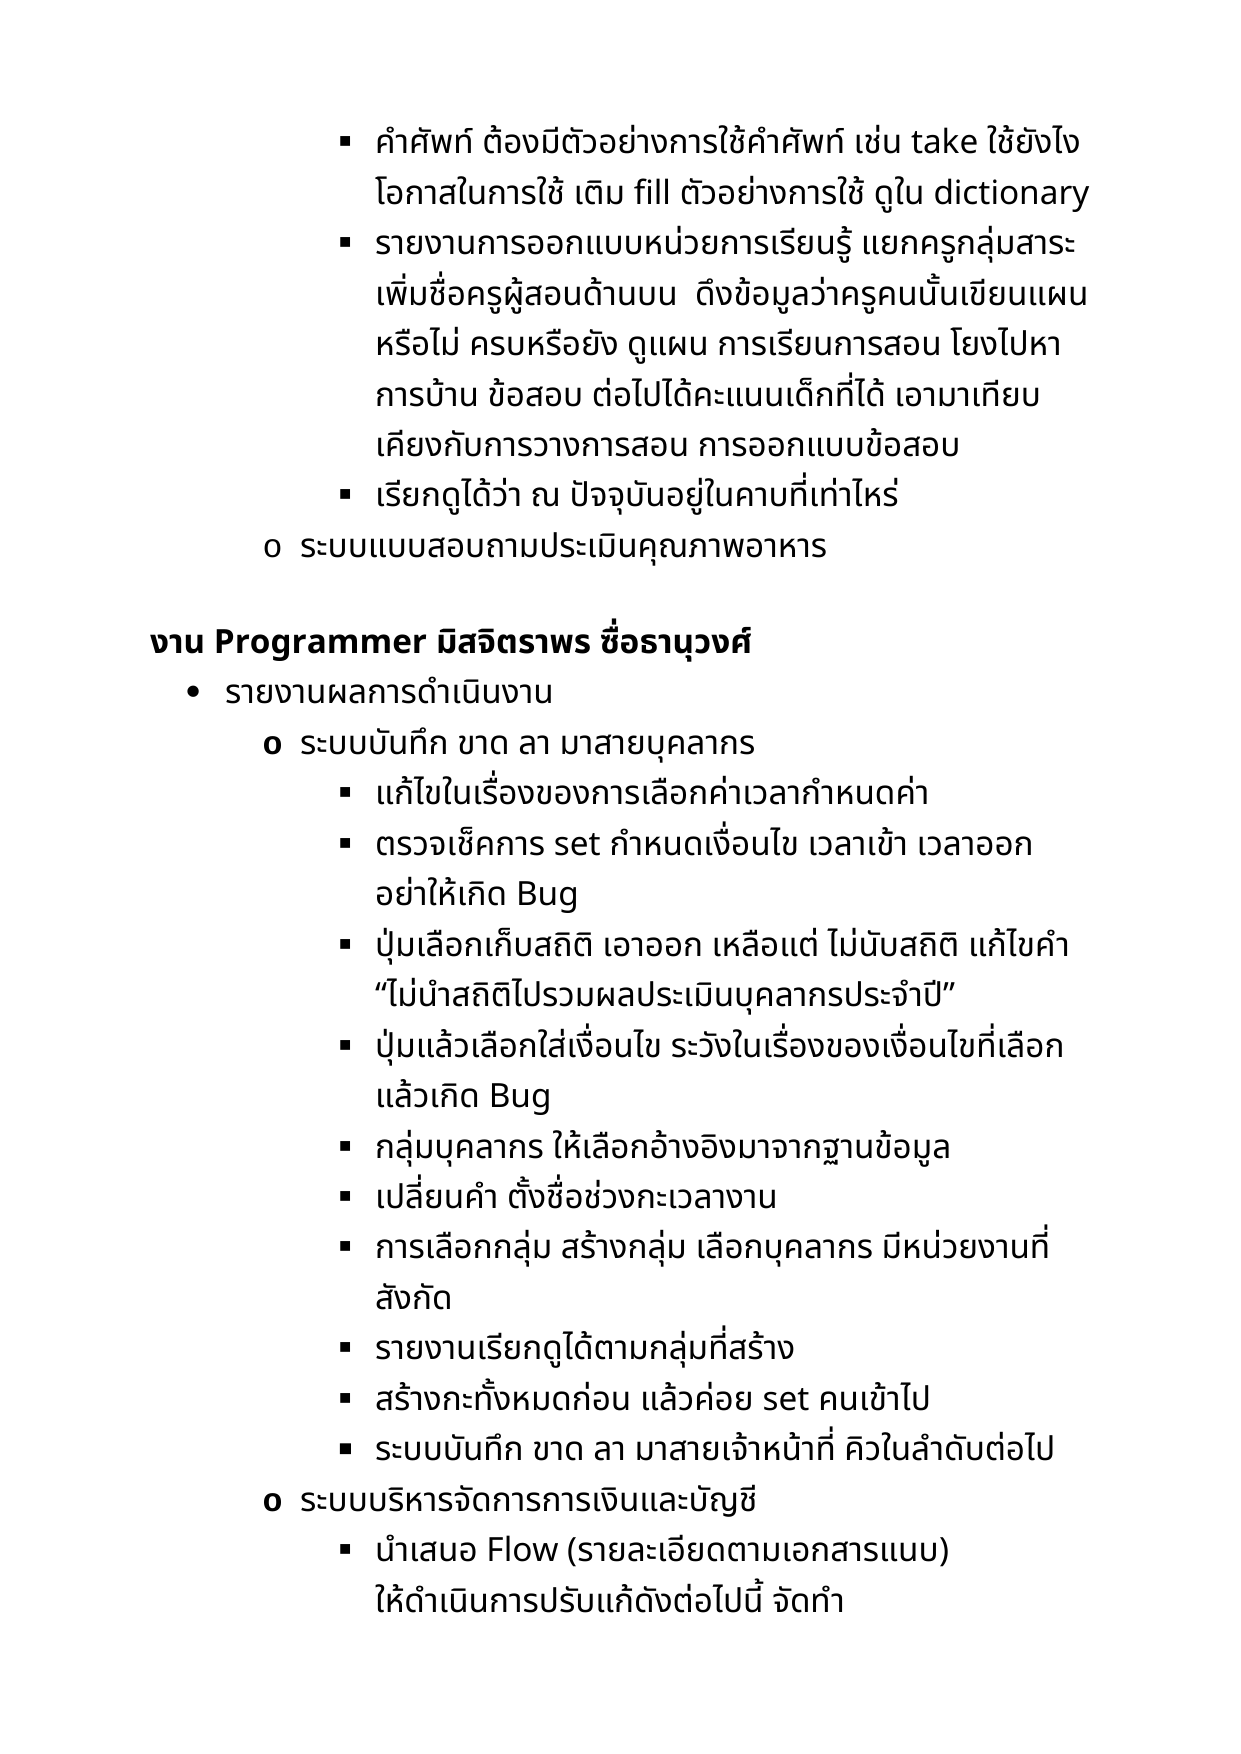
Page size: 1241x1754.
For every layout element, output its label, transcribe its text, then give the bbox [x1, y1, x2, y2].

list รายงานเรียกดูได้ตามกลุ่มที่สร้าง [337, 1324, 1090, 1375]
list สร้างกะทั้งหมดก่อน แล้วค่อย set คนเข้าไป [337, 1375, 1090, 1425]
list รายงานผลการดำเนินงาน [187, 668, 1090, 719]
list ระบบบริหารจัดการการเงินและบัญชี [262, 1476, 1090, 1526]
list ปุ่มแล้วเลือกใส่เงื่อนไข ระวังในเรื่องของเงื่อนไขที่เลือกแล้วเกิด Bug [337, 1022, 1090, 1123]
list ให้ดำเนินการปรับแก้ดังต่อไปนี้ จัดทำ [375, 1577, 1090, 1627]
list ระบบบันทึก ขาด ลา มาสายเจ้าหน้าที่ คิวในลำดับต่อไป [337, 1425, 1090, 1476]
list ปุ่มเลือกเก็บสถิติ เอาออก เหลือแต่ ไม่นับสถิติ แก้ไขคำ “ไม่นำสถิติไปรวมผลประเมินบุคลากรประจำปี” [337, 921, 1090, 1022]
list ตรวจเช็คการ set กำหนดเงื่อนไข เวลาเข้า เวลาออก อย่าให้เกิด Bug [337, 819, 1090, 921]
list เรียกดูได้ว่า ณ ปัจจุบันอยู่ในคาบที่เท่าไหร่ [337, 471, 1090, 522]
list งาน Programmer มิสจิตราพร ซื่อธานุวงศ์ [150, 618, 1090, 668]
list ระบบแบบสอบถามประเมินคุณภาพอาหาร [262, 522, 1090, 572]
list คำศัพท์ ต้องมีตัวอย่างการใช้คำศัพท์ เช่น take ใช้ยังไง โอกาสในการใช้ เติม fill ตัวอย่างการใช้ ดูใน dictionary [337, 118, 1090, 219]
list การเลือกกลุ่ม สร้างกลุ่ม เลือกบุคลากร มีหน่วยงานที่สังกัด [337, 1223, 1090, 1324]
list นำเสนอ Flow (รายละเอียดตามเอกสารแนบ) [337, 1526, 1090, 1577]
list แก้ไขในเรื่องของการเลือกค่าเวลากำหนดค่า [337, 769, 1090, 819]
list เปลี่ยนคำ ตั้งชื่อช่วงกะเวลางาน [337, 1173, 1090, 1223]
list รายงานการออกแบบหน่วยการเรียนรู้ แยกครูกลุ่มสาระ เพิ่มชื่อครูผู้สอนด้านบน ดึงข้อมูลว่าครูคนนั้นเขียนแผนหรือไม่ ครบหรือยัง ดูแผน การเรียนการสอน โยงไปหาการบ้าน ข้อสอบ ต่อไปได้คะแนนเด็กที่ได้ เอามาเทียบเคียงกับการวางการสอน การออกแบบข้อสอบ [337, 219, 1090, 471]
list ระบบบันทึก ขาด ลา มาสายบุคลากร [262, 719, 1090, 769]
list กลุ่มบุคลากร ให้เลือกอ้างอิงมาจากฐานข้อมูล [337, 1123, 1090, 1173]
